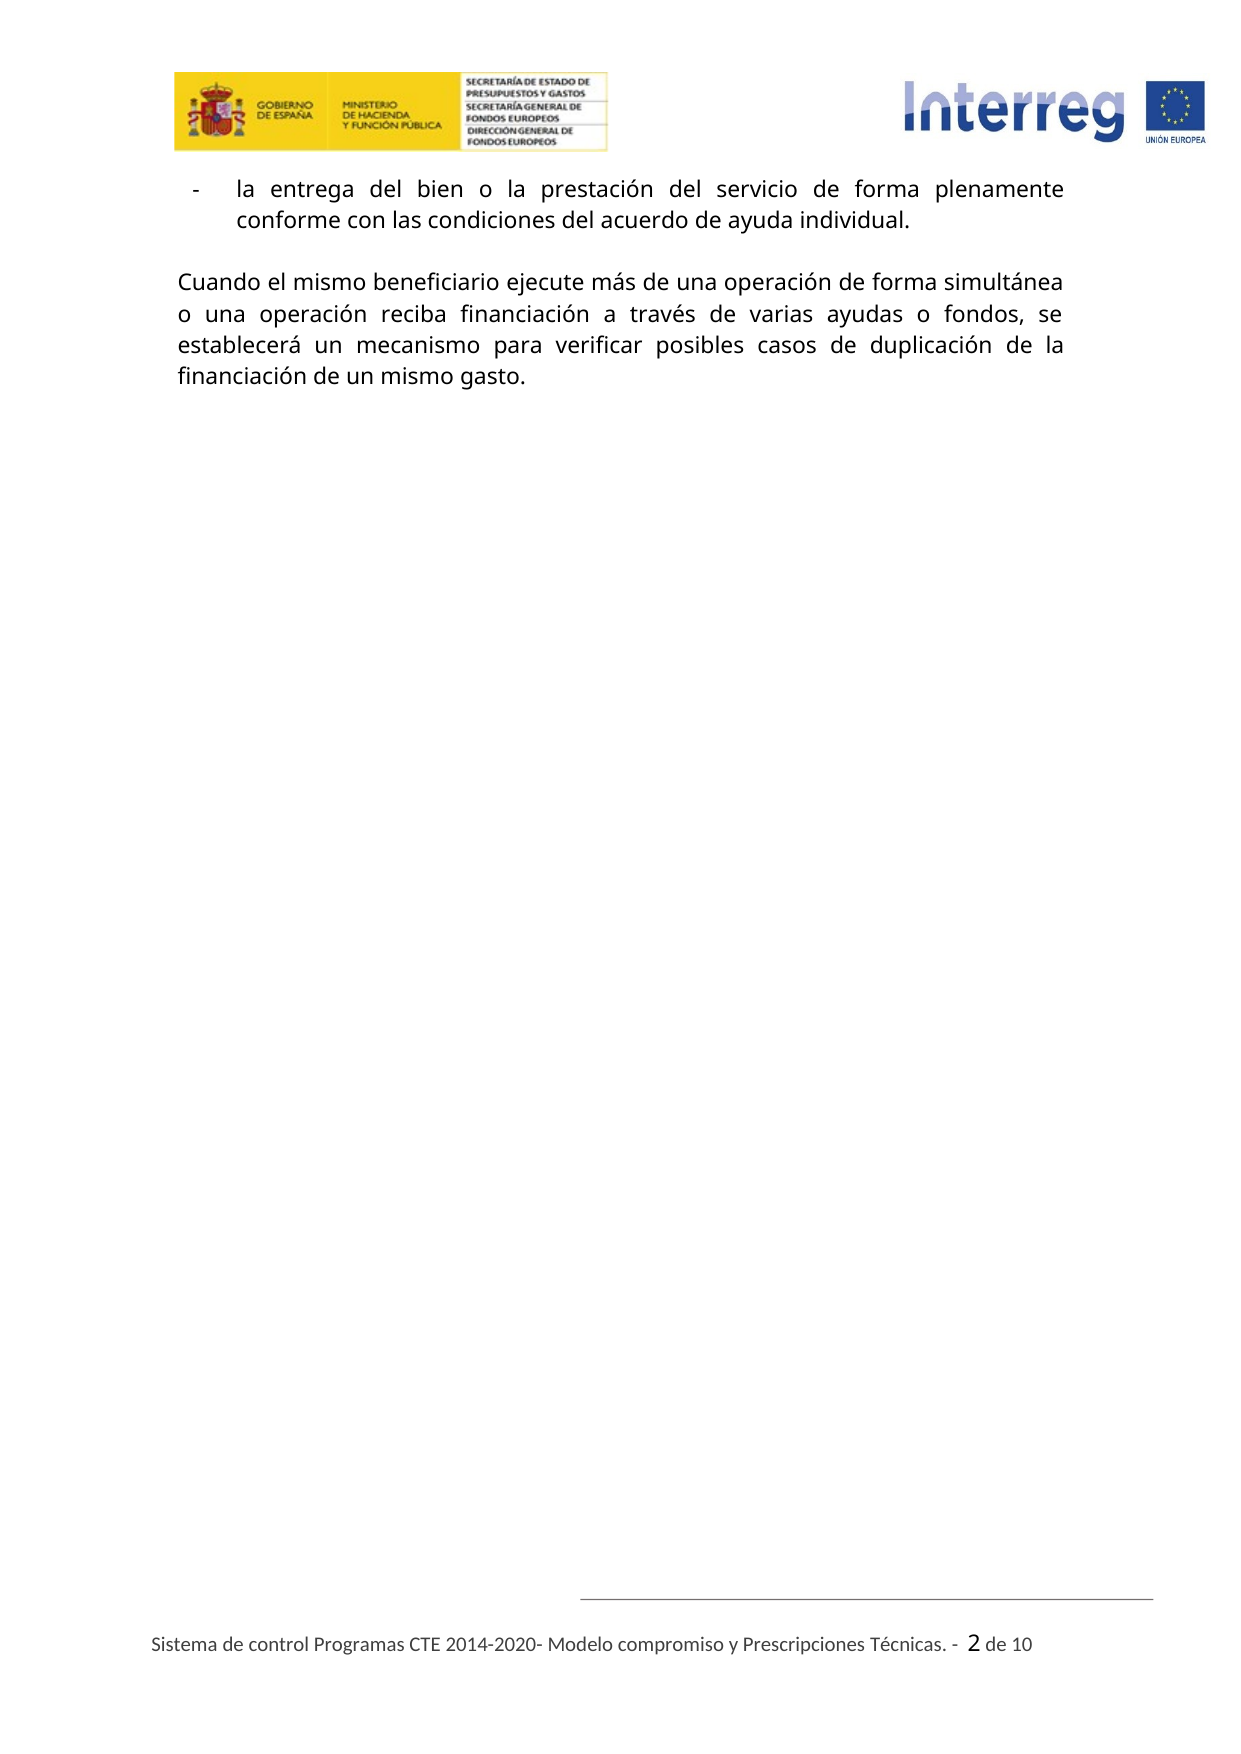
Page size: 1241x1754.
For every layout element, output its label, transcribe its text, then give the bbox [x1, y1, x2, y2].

list la entrega del bien o la prestación del servicio de forma plenamente conforme con las condiciones del acuerdo de ayuda individual. [192, 173, 1064, 235]
picture [900, 73, 1211, 149]
text Cuando el mismo beneficiario ejecute más de una operación de forma simultánea o una operación reciba financiación a través de varias ayudas o fondos, se establecerá un mecanismo para verificar posibles casos de duplicación de la financiación de un mismo gasto. [177, 266, 1064, 391]
picture [174, 72, 609, 152]
